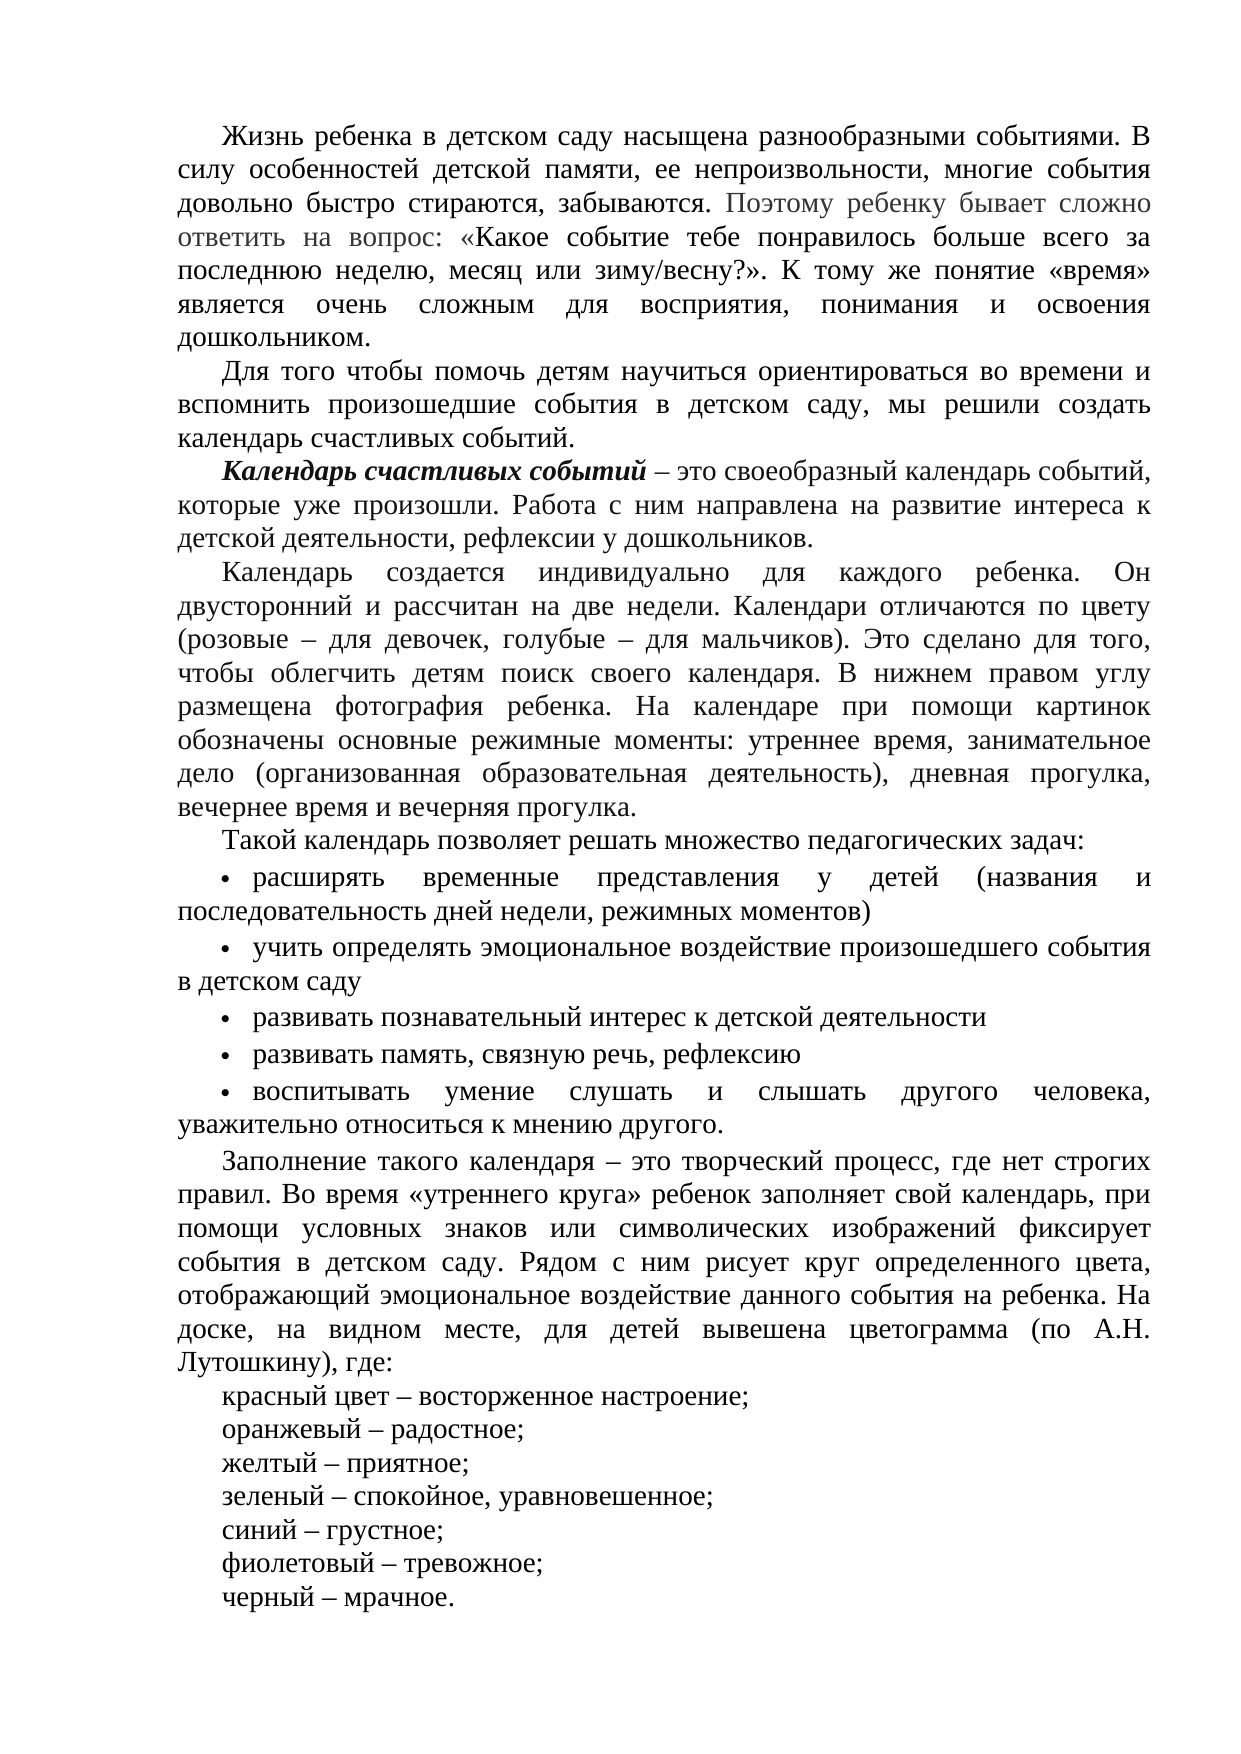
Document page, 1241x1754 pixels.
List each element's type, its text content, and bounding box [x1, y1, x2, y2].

text Календарь счастливых событий – это своеобразный календарь событий, которые уже произошли. Работа с ним направлена на развитие интереса к детской деятельности, рефлексии у дошкольников. [177, 453, 1152, 554]
list учить определять эмоциональное воздействие произошедшего события в детском саду [177, 929, 1152, 996]
text Жизнь ребенка в детском саду насыщена разнообразными событиями. В силу особенностей детской памяти, ее непроизвольности, многие события довольно быстро стираются, забываются. Поэтому ребенку бывает сложно ответить на вопрос: «Какое событие тебе понравилось больше всего за последнюю неделю, месяц или зиму/весну?». К тому же понятие «время» является очень сложным для восприятия, понимания и освоения дошкольником. [177, 118, 1152, 353]
text красный цвет – восторженное настроение; [177, 1378, 1152, 1411]
text оранжевый – радостное; [177, 1411, 1152, 1445]
text Для того чтобы помочь детям научиться ориентироваться во времени и вспомнить произошедшие события в детском саду, мы решили создать календарь счастливых событий. [177, 353, 1152, 453]
list развивать познавательный интерес к детской деятельности [177, 999, 1152, 1033]
text черный – мрачное. [177, 1579, 1152, 1613]
list развивать память, связную речь, рефлексию [177, 1036, 1152, 1070]
text Календарь создается индивидуально для каждого ребенка. Он двусторонний и рассчитан на две недели. Календари отличаются по цвету (розовые – для девочек, голубые – для мальчиков). Это сделано для того, чтобы облегчить детям поиск своего календаря. В нижнем правом углу размещена фотография ребенка. На календаре при помощи картинок обозначены основные режимные моменты: утреннее время, занимательное дело (организованная образовательная деятельность), дневная прогулка, вечернее время и вечерняя прогулка. [177, 554, 1152, 822]
text желтый – приятное; [177, 1445, 1152, 1478]
list расширять временные представления у детей (названия и последовательность дней недели, режимных моментов) [177, 859, 1152, 926]
text Заполнение такого календаря – это творческий процесс, где нет строгих правил. Во время «утреннего круга» ребенок заполняет свой календарь, при помощи условных знаков или символических изображений фиксирует события в детском саду. Рядом с ним рисует круг определенного цвета, отображающий эмоциональное воздействие данного события на ребенка. На доске, на видном месте, для детей вывешена цветограмма (по А.Н. Лутошкину), где: [177, 1143, 1152, 1378]
list воспитывать умение слушать и слышать другого человека, уважительно относиться к мнению другого. [177, 1073, 1152, 1140]
text Такой календарь позволяет решать множество педагогических задач: [177, 822, 1152, 856]
text фиолетовый – тревожное; [177, 1546, 1152, 1579]
text синий – грустное; [177, 1512, 1152, 1546]
text зеленый – спокойное, уравновешенное; [177, 1478, 1152, 1512]
